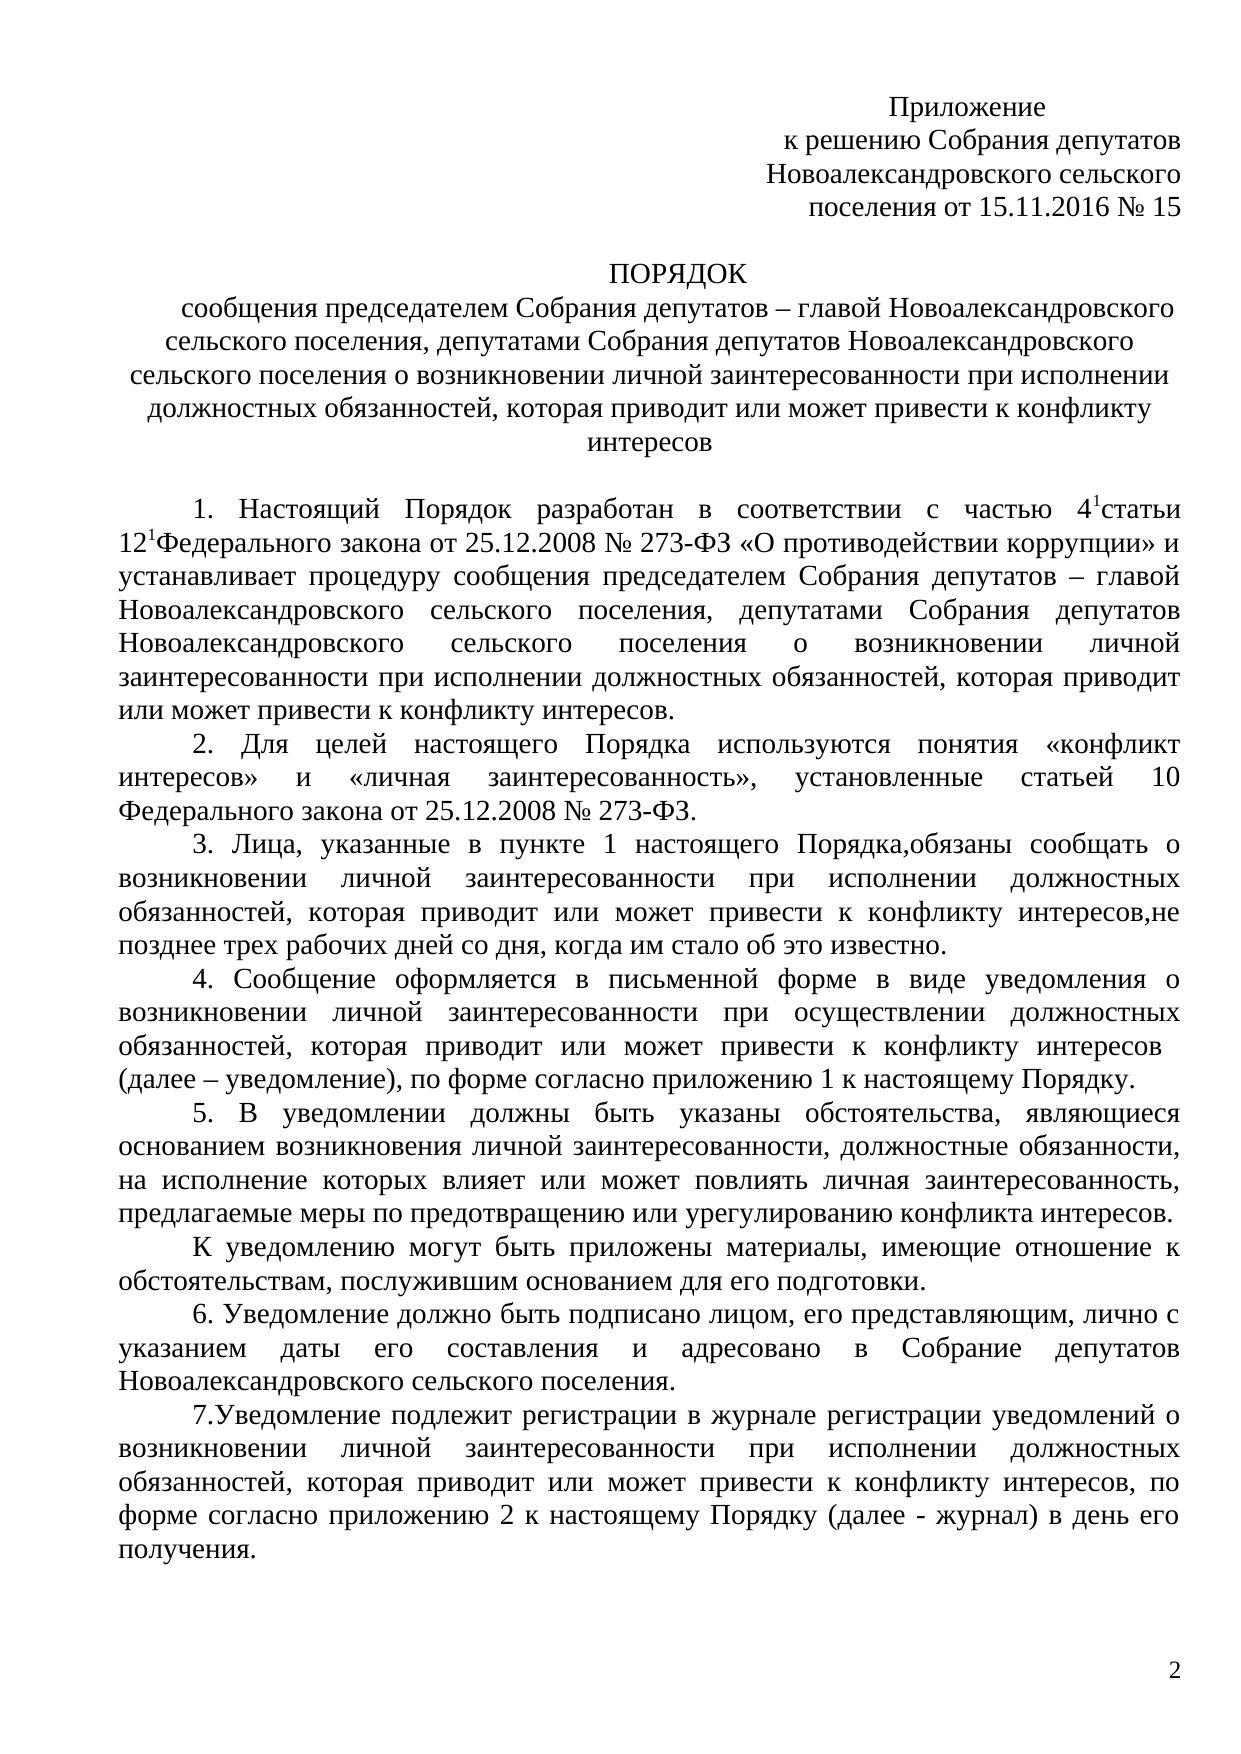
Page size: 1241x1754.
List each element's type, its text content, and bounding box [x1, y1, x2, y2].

text 7.Уведомление подлежит регистрации в журнале регистрации уведомлений о возникновении личной заинтересованности при исполнении должностных обязанностей, которая приводит или может привести к конфликту интересов, по форме согласно приложению 2 к настоящему Порядку (далее - журнал) в день его получения. [118, 1397, 1181, 1564]
text 6. Уведомление должно быть подписано лицом, его представляющим, лично с указанием даты его составления и адресовано в Собрание депутатов Новоалександровского сельского поселения. [118, 1296, 1181, 1397]
text 3. Лица, указанные в пункте 1 настоящего Порядка,обязаны сообщать о возникновении личной заинтересованности при исполнении должностных обязанностей, которая приводит или может привести к конфликту интересов,не позднее трех рабочих дней со дня, когда им стало об это известно. [118, 827, 1181, 961]
text сообщения председателем Собрания депутатов – главой Новоалександровского сельского поселения, депутатами Собрания депутатов Новоалександровского сельского поселения о возникновении личной заинтересованности при исполнении должностных обязанностей, которая приводит или может привести к конфликту интересов [118, 290, 1181, 458]
text 4. Сообщение оформляется в письменной форме в виде уведомления о возникновении личной заинтересованности при осуществлении должностных обязанностей, которая приводит или может привести к конфликту интересов (далее – уведомление), по форме согласно приложению 1 к настоящему Порядку. [118, 961, 1181, 1095]
text ПОРЯДОК [118, 256, 1181, 290]
text 5. В уведомлении должны быть указаны обстоятельства, являющиеся основанием возникновения личной заинтересованности, должностные обязанности, на исполнение которых влияет или может повлиять личная заинтересованность, предлагаемые меры по предотвращению или урегулированию конфликта интересов. [118, 1095, 1181, 1229]
text 1. Настоящий Порядок разработан в соответствии с частью 41статьи 121Федерального закона от 25.12.2008 № 273-ФЗ «О противодействии коррупции» и устанавливает процедуру сообщения председателем Собрания депутатов – главой Новоалександровского сельского поселения, депутатами Собрания депутатов Новоалександровского сельского поселения о возникновении личной заинтересованности при исполнении должностных обязанностей, которая приводит или может привести к конфликту интересов. [118, 491, 1181, 726]
text Приложение [753, 89, 1181, 122]
text к решению Собрания депутатов Новоалександровского сельского поселения от 15.11.2016 № 15 [753, 122, 1181, 223]
text 2. Для целей настоящего Порядка используются понятия «конфликт интересов» и «личная заинтересованность», установленные статьей 10 Федерального закона от 25.12.2008 № 273-ФЗ. [118, 726, 1181, 827]
text К уведомлению могут быть приложены материалы, имеющие отношение к обстоятельствам, послужившим основанием для его подготовки. [118, 1229, 1181, 1296]
